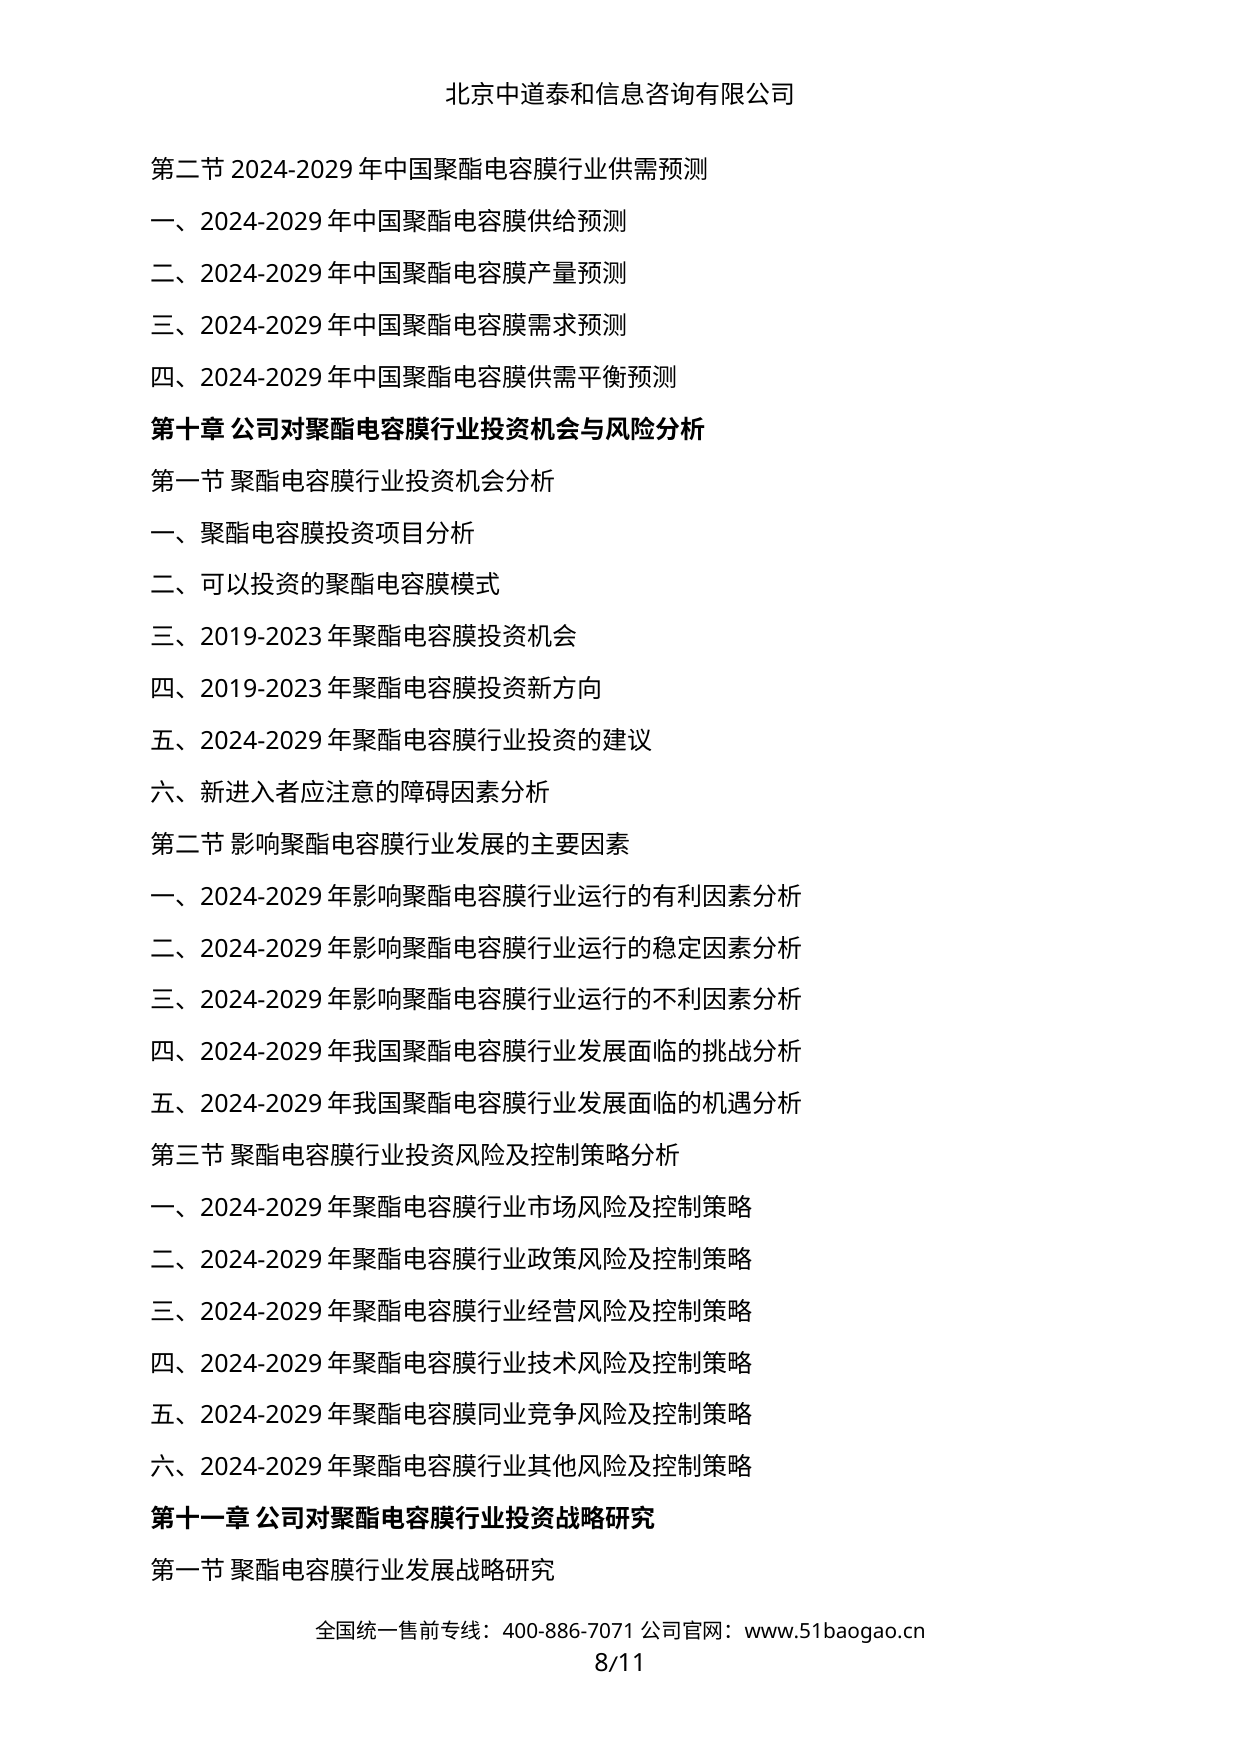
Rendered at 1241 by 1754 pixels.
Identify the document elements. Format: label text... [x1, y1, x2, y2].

text 第一节 聚酯电容膜行业发展战略研究 [150, 1551, 1090, 1587]
text 五、2024-2029年我国聚酯电容膜行业发展面临的机遇分析 [150, 1084, 1090, 1120]
text 六、2024-2029年聚酯电容膜行业其他风险及控制策略 [150, 1447, 1090, 1483]
text 六、新进入者应注意的障碍因素分析 [150, 772, 1090, 809]
text 四、2024-2029年我国聚酯电容膜行业发展面临的挑战分析 [150, 1032, 1090, 1068]
text 二、2024-2029年聚酯电容膜行业政策风险及控制策略 [150, 1239, 1090, 1276]
text 第二节 2024-2029年中国聚酯电容膜行业供需预测 [150, 150, 1090, 186]
text 一、2024-2029年影响聚酯电容膜行业运行的有利因素分析 [150, 876, 1090, 912]
text 二、2024-2029年影响聚酯电容膜行业运行的稳定因素分析 [150, 928, 1090, 964]
text 第一节 聚酯电容膜行业投资机会分析 [150, 461, 1090, 497]
text 一、2024-2029年聚酯电容膜行业市场风险及控制策略 [150, 1187, 1090, 1224]
text 五、2024-2029年聚酯电容膜行业投资的建议 [150, 721, 1090, 757]
text 二、可以投资的聚酯电容膜模式 [150, 565, 1090, 601]
text 一、聚酯电容膜投资项目分析 [150, 513, 1090, 549]
text 三、2024-2029年聚酯电容膜行业经营风险及控制策略 [150, 1291, 1090, 1327]
text 第十章 公司对聚酯电容膜行业投资机会与风险分析 [150, 409, 1090, 446]
text 一、2024-2029年中国聚酯电容膜供给预测 [150, 202, 1090, 238]
text 三、2019-2023年聚酯电容膜投资机会 [150, 617, 1090, 653]
text 二、2024-2029年中国聚酯电容膜产量预测 [150, 254, 1090, 290]
text 第十一章 公司对聚酯电容膜行业投资战略研究 [150, 1499, 1090, 1535]
text 四、2024-2029年聚酯电容膜行业技术风险及控制策略 [150, 1343, 1090, 1379]
text 第三节 聚酯电容膜行业投资风险及控制策略分析 [150, 1136, 1090, 1172]
text 五、2024-2029年聚酯电容膜同业竞争风险及控制策略 [150, 1395, 1090, 1431]
text 三、2024-2029年影响聚酯电容膜行业运行的不利因素分析 [150, 980, 1090, 1016]
text 第二节 影响聚酯电容膜行业发展的主要因素 [150, 824, 1090, 861]
text 三、2024-2029年中国聚酯电容膜需求预测 [150, 306, 1090, 342]
text 四、2019-2023年聚酯电容膜投资新方向 [150, 669, 1090, 705]
text 四、2024-2029年中国聚酯电容膜供需平衡预测 [150, 357, 1090, 394]
